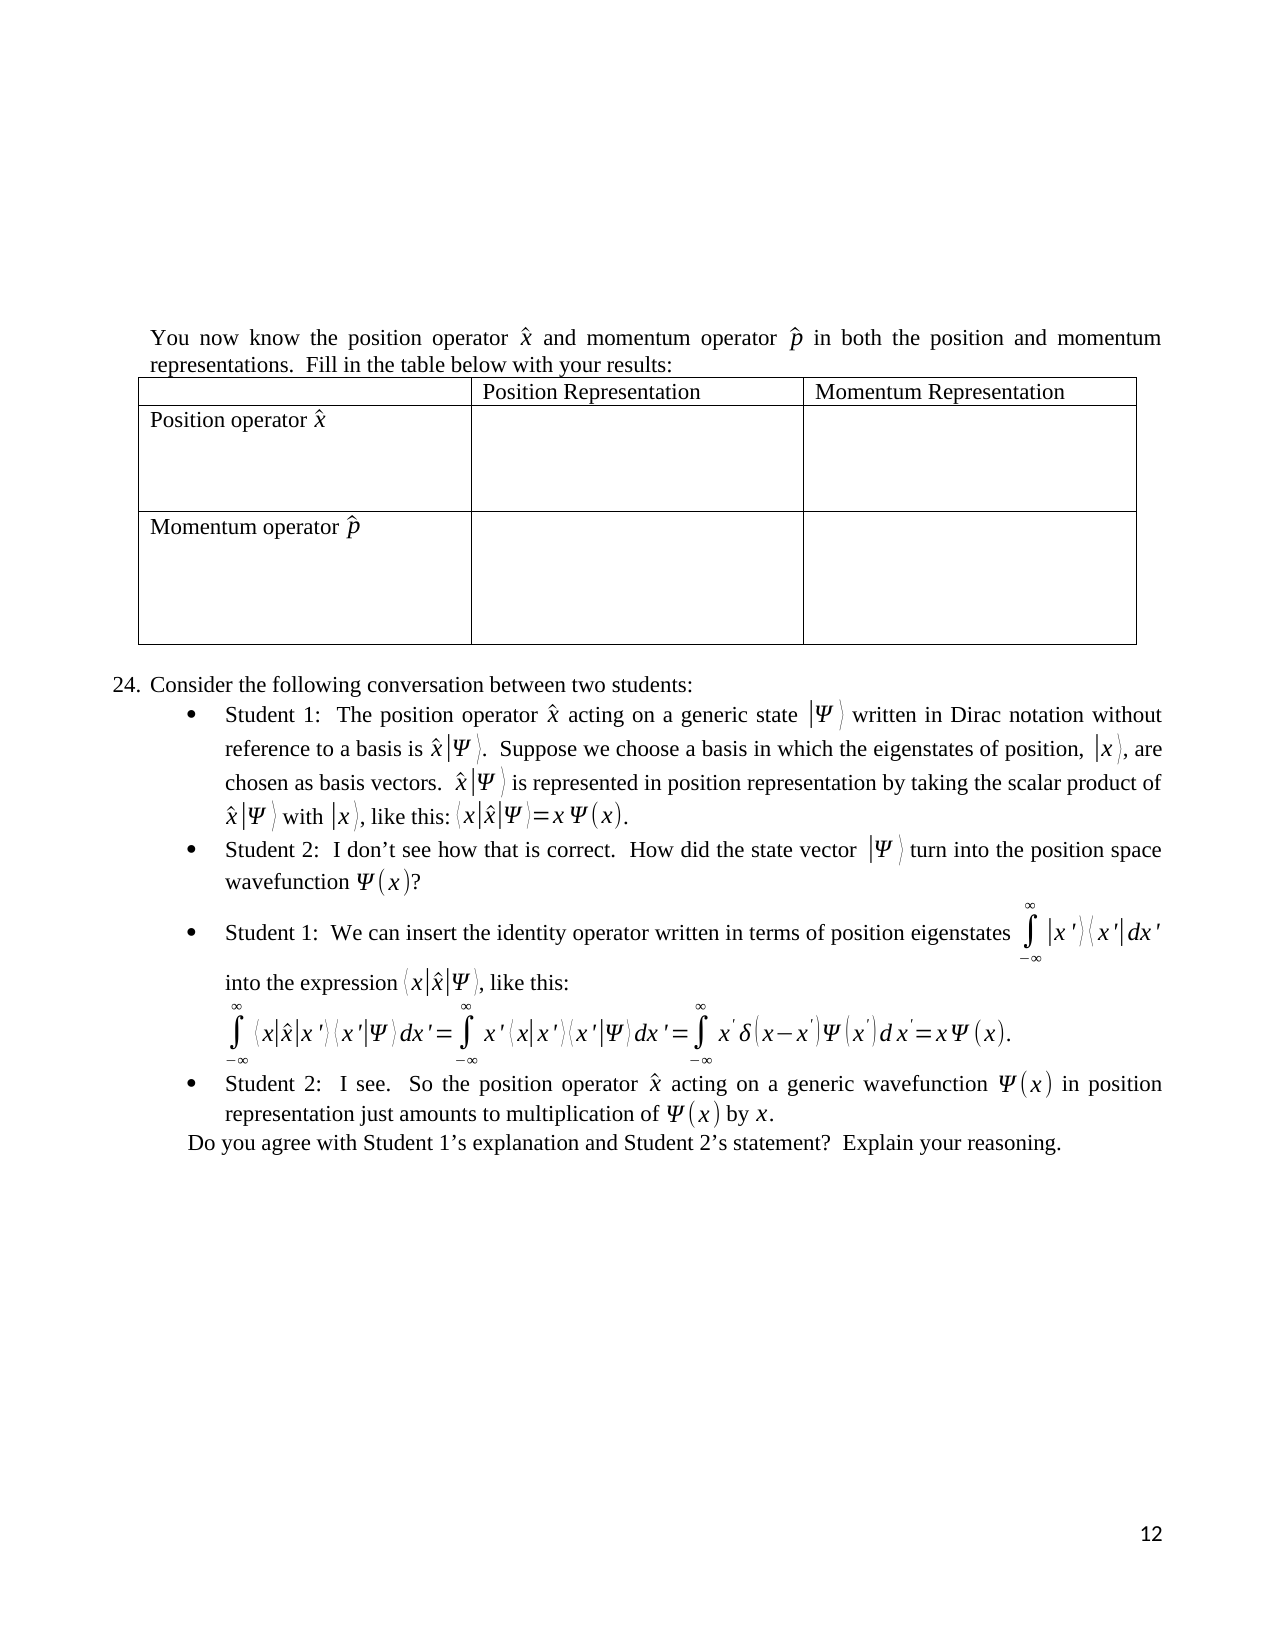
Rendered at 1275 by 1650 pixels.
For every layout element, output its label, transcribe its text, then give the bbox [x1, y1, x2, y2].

list Student 2: I don’t see how that is correct. How did the state vector turn into the position space wavefunction ? [187, 833, 1162, 897]
table_header [139, 378, 471, 405]
table_cell [804, 406, 1136, 511]
list Student 1: We can insert the identity operator written in terms of position eigenstates into the expression , like this: [187, 897, 1162, 998]
list Student 2: I see. So the position operator acting on a generic wavefunction in position representation just amounts to multiplication of by . [187, 1068, 1162, 1128]
list . [225, 998, 1162, 1068]
table_cell [472, 512, 803, 644]
list Student 1: The position operator acting on a generic state written in Dirac notation without reference to a basis is . Suppose we choose a basis in which the eigenstates of position, , are chosen as basis vectors. is represented in position representation by taking the scalar product of with , like this: . [187, 698, 1162, 833]
table_header Momentum Representation [804, 378, 1136, 405]
table_cell Momentum operator [139, 512, 471, 644]
table_header Position Representation [472, 378, 803, 405]
table_cell [804, 512, 1136, 644]
table_cell [472, 406, 803, 511]
text Do you agree with Student 1’s explanation and Student 2’s statement? Explain your reasoning. [187, 1128, 1162, 1155]
list You now know the position operator and momentum operator in both the position and momentum representations. Fill in the table below with your results: [150, 323, 1162, 377]
table_cell Position operator [139, 406, 471, 511]
list Consider the following conversation between two students: [112, 671, 1162, 698]
